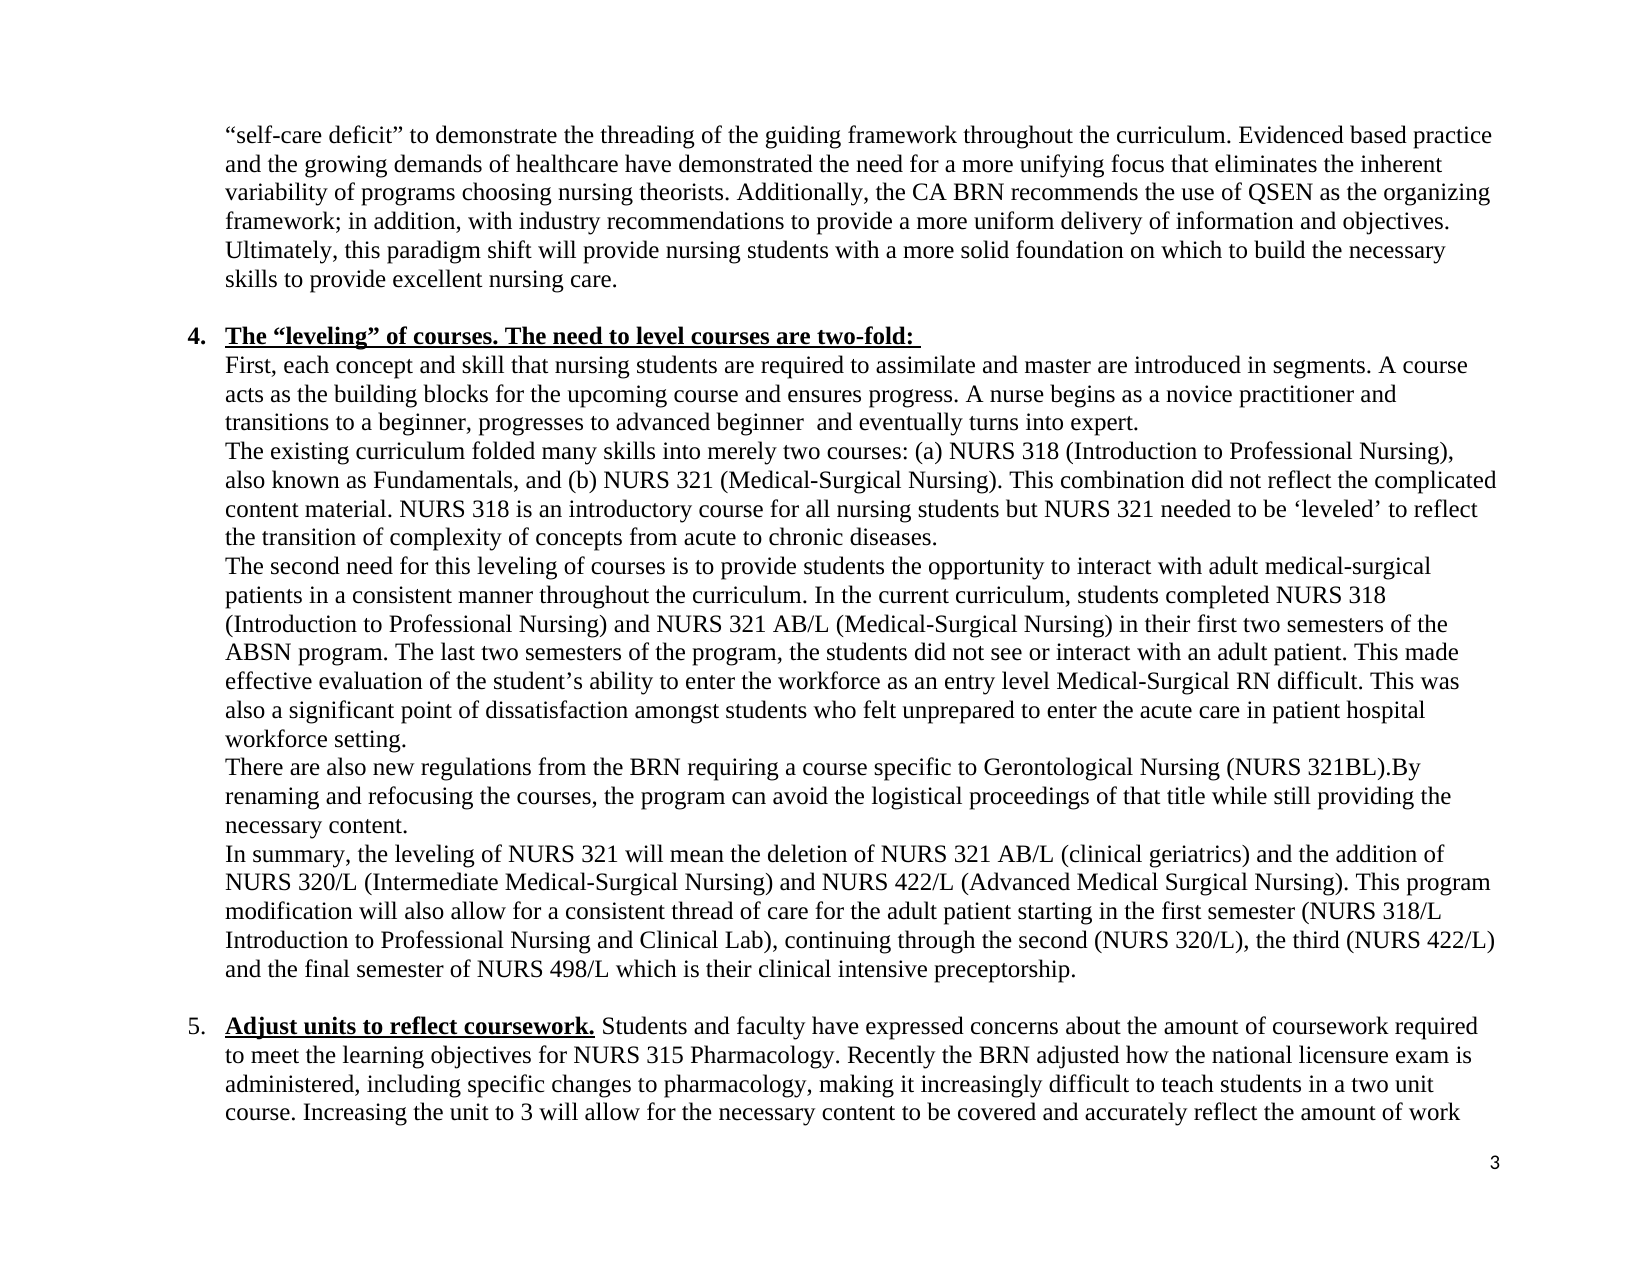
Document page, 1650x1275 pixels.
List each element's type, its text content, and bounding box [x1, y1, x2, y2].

list There are also new regulations from the BRN requiring a course specific to Gerontological Nursing (NURS 321BL).By renaming and refocusing the courses, the program can avoid the logistical proceedings of that title while still providing the necessary content. [225, 752, 1500, 839]
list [187, 120, 1500, 292]
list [187, 1011, 1500, 1126]
list The existing curriculum folded many skills into merely two courses: (a) NURS 318 (Introduction to Professional Nursing), also known as Fundamentals, and (b) NURS 321 (Medical-Surgical Nursing). This combination did not reflect the complicated content material. NURS 318 is an introductory course for all nursing students but NURS 321 needed to be ‘leveled’ to reflect the transition of complexity of concepts from acute to chronic diseases. [225, 436, 1500, 551]
list First, each concept and skill that nursing students are required to assimilate and master are introduced in segments. A course acts as the building blocks for the upcoming course and ensures progress. A nurse begins as a novice practitioner and transitions to a beginner, progresses to advanced beginner and eventually turns into expert. [225, 350, 1500, 436]
list In summary, the leveling of NURS 321 will mean the deletion of NURS 321 AB/L (clinical geriatrics) and the addition of NURS 320/L (Intermediate Medical-Surgical Nursing) and NURS 422/L (Advanced Medical Surgical Nursing). This program modification will also allow for a consistent thread of care for the adult patient starting in the first semester (NURS 318/L Introduction to Professional Nursing and Clinical Lab), continuing through the second (NURS 320/L), the third (NURS 422/L) and the final semester of NURS 498/L which is their clinical intensive preceptorship. [225, 839, 1500, 982]
list The second need for this leveling of courses is to provide students the opportunity to interact with adult medical-surgical patients in a consistent manner throughout the curriculum. In the current curriculum, students completed NURS 318 (Introduction to Professional Nursing) and NURS 321 AB/L (Medical-Surgical Nursing) in their first two semesters of the ABSN program. The last two semesters of the program, the students did not see or interact with an adult patient. This made effective evaluation of the student’s ability to enter the workforce as an entry level Medical-Surgical RN difficult. This was also a significant point of dissatisfaction amongst students who felt unprepared to enter the acute care in patient hospital workforce setting. [225, 551, 1500, 752]
list The “leveling” of courses. The need to level courses are two-fold: [187, 321, 1500, 350]
